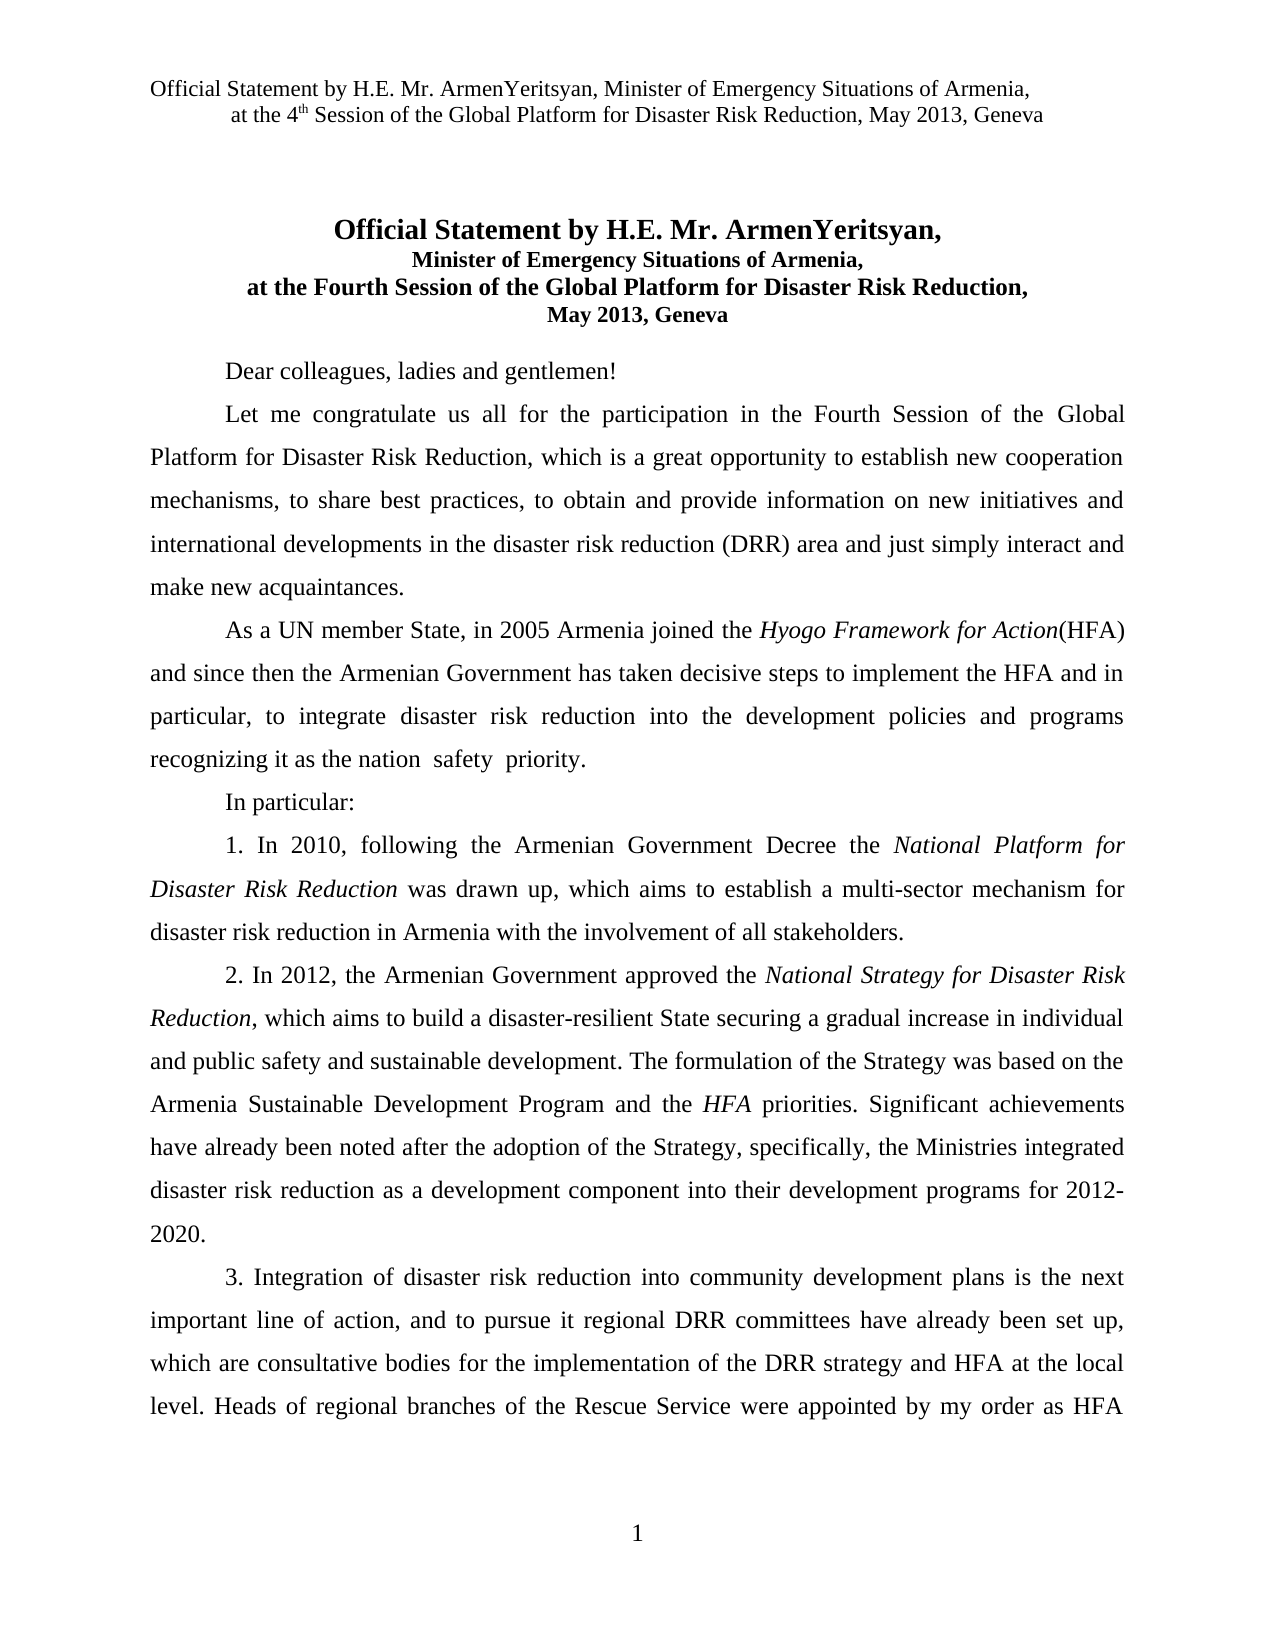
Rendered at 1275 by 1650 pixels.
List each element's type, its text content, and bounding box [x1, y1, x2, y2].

text Official Statement by H.E. Mr. ArmenYeritsyan, [75, 212, 1125, 246]
text Let me congratulate us all for the participation in the Fourth Session of the Global Platform for Disaster Risk Reduction, which is a great opportunity to establish new cooperation mechanisms, to share best practices, to obtain and provide information on new initiatives and international developments in the disaster risk reduction (DRR) area and just simply interact and make new acquaintances. [150, 399, 1125, 601]
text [150, 1262, 1125, 1420]
text at the Fourth Session of the Global Platform for Disaster Risk Reduction, [75, 272, 1125, 301]
text In particular: [150, 787, 1125, 816]
text 1. In 2010, following the Armenian Government Decree the National Platform for Disaster Risk Reduction was drawn up, which aims to establish a multi-sector mechanism for disaster risk reduction in Armenia with the involvement of all stakeholders. [150, 831, 1125, 946]
text Minister of Emergency Situations of Armenia, [75, 246, 1125, 272]
text As a UN member State, in 2005 Armenia joined the Hyogo Framework for Action(HFA) and since then the Armenian Government has taken decisive steps to implement the HFA and in particular, to integrate disaster risk reduction into the development policies and programs recognizing it as the nation safety priority. [150, 615, 1125, 773]
text 2. In 2012, the Armenian Government approved the National Strategy for Disaster Risk Reduction, which aims to build a disaster-resilient State securing a gradual increase in individual and public safety and sustainable development. The formulation of the Strategy was based on the Armenia Sustainable Development Program and the HFA priorities. Significant achievements have already been noted after the adoption of the Strategy, specifically, the Ministries integrated disaster risk reduction as a development component into their development programs for 2012-2020. [150, 960, 1125, 1247]
text May 2013, Geneva [75, 301, 1125, 327]
text Dear colleagues, ladies and gentlemen! [150, 356, 1125, 385]
